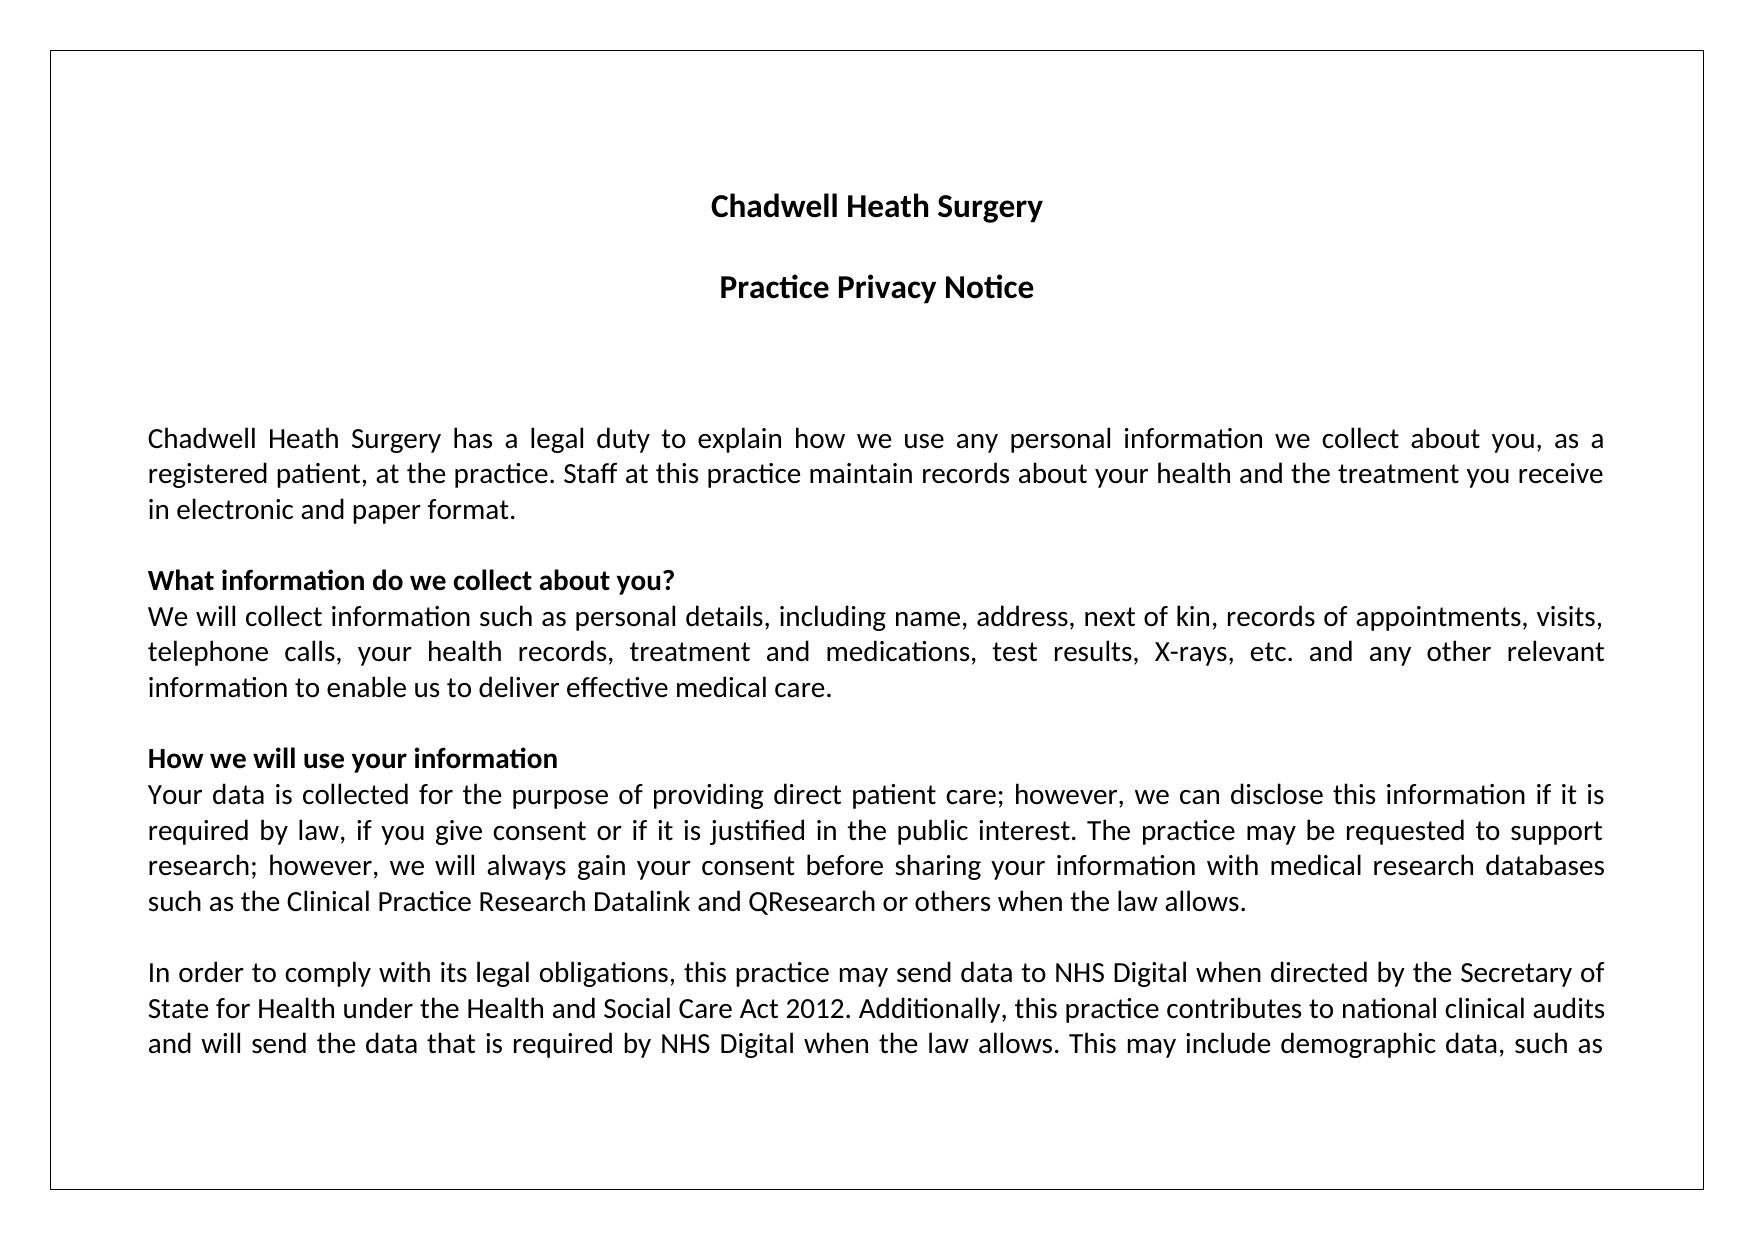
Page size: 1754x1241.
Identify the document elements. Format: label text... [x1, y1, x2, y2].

text How we will use your information [148, 740, 1606, 776]
text We will collect information such as personal details, including name, address, next of kin, records of appointments, visits, telephone calls, your health records, treatment and medications, test results, X-rays, etc. and any other relevant information to enable us to deliver effective medical care. [148, 598, 1606, 705]
text What information do we collect about you? [148, 562, 1606, 598]
text Your data is collected for the purpose of providing direct patient care; however, we can disclose this information if it is required by law, if you give consent or if it is justified in the public interest. The practice may be requested to support research; however, we will always gain your consent before sharing your information with medical research databases such as the Clinical Practice Research Datalink and QResearch or others when the law allows. [148, 776, 1606, 918]
text Chadwell Heath Surgery has a legal duty to explain how we use any personal information we collect about you, as a registered patient, at the practice. Staff at this practice maintain records about your health and the treatment you receive in electronic and paper format. [148, 420, 1606, 527]
subtitle Practice Privacy Notice [148, 267, 1606, 307]
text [148, 954, 1606, 1061]
subtitle Chadwell Heath Surgery [148, 185, 1606, 226]
